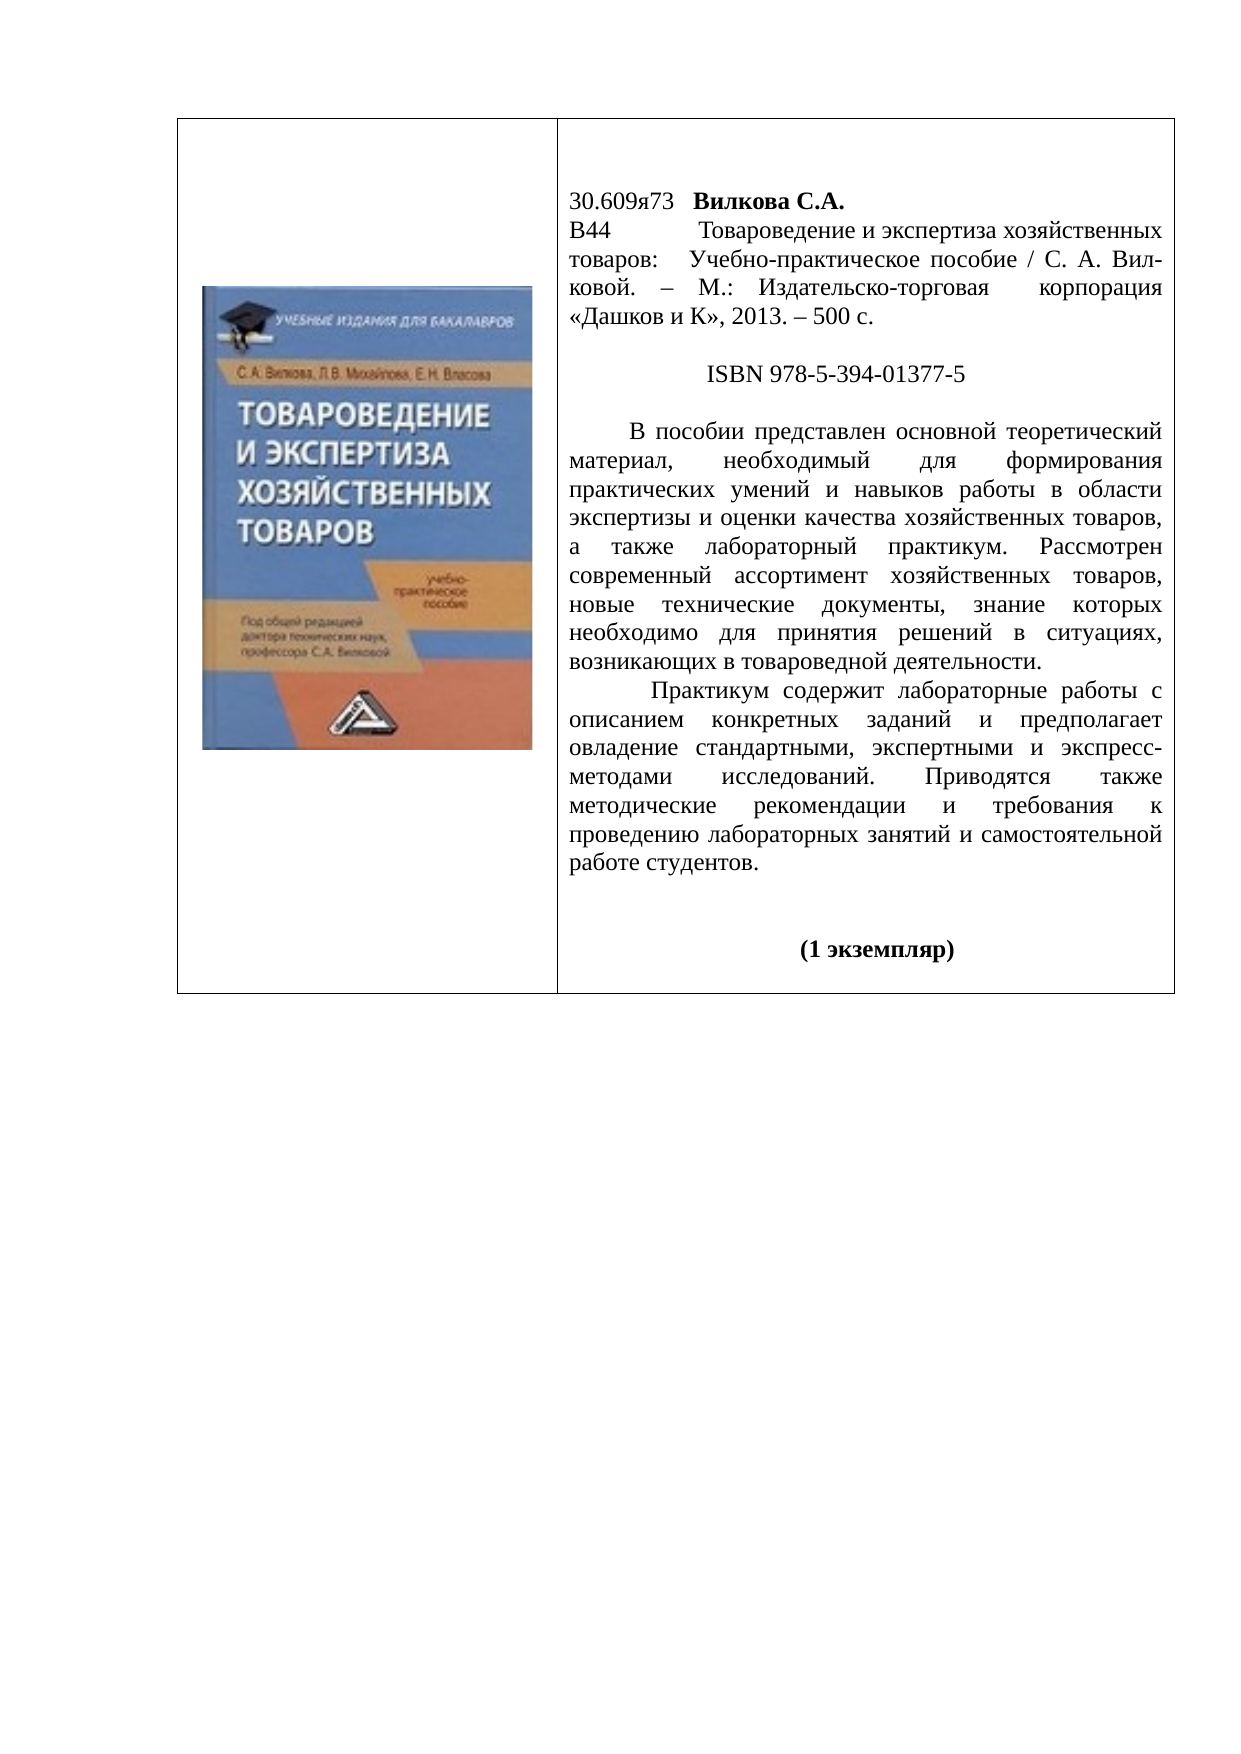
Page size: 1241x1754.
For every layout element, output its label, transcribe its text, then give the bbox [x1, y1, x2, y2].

table_header [178, 119, 557, 993]
picture [202, 286, 533, 750]
table_header 30.609я73 Вилкова С.А. В44 Товароведение и экспертиза хозяйственных товаров: Учебно-практическое пособие / С. А. Вил-ковой. – М.: Издательско-торговая корпорация «Дашков и К», 2013. – 500 с. ISBN 978-5-394-01377-5 В пособии представлен основной теоретический материал, необходимый для формирования практических умений и навыков работы в области экспертизы и оценки качества хозяйственных товаров, а также лабораторный практикум. Рассмотрен современный ассортимент хозяйственных товаров, новые технические документы, знание которых необходимо для принятия решений в ситуациях, возникающих в товароведной деятельности. Практикум содержит лабораторные работы с описанием конкретных заданий и предполагает овладение стандартными, экспертными и экспресс-методами исследований. Приводятся также методические рекомендации и требования к проведению лабораторных занятий и самостоятельной работе студентов. (1 экземпляр) [558, 119, 1174, 993]
